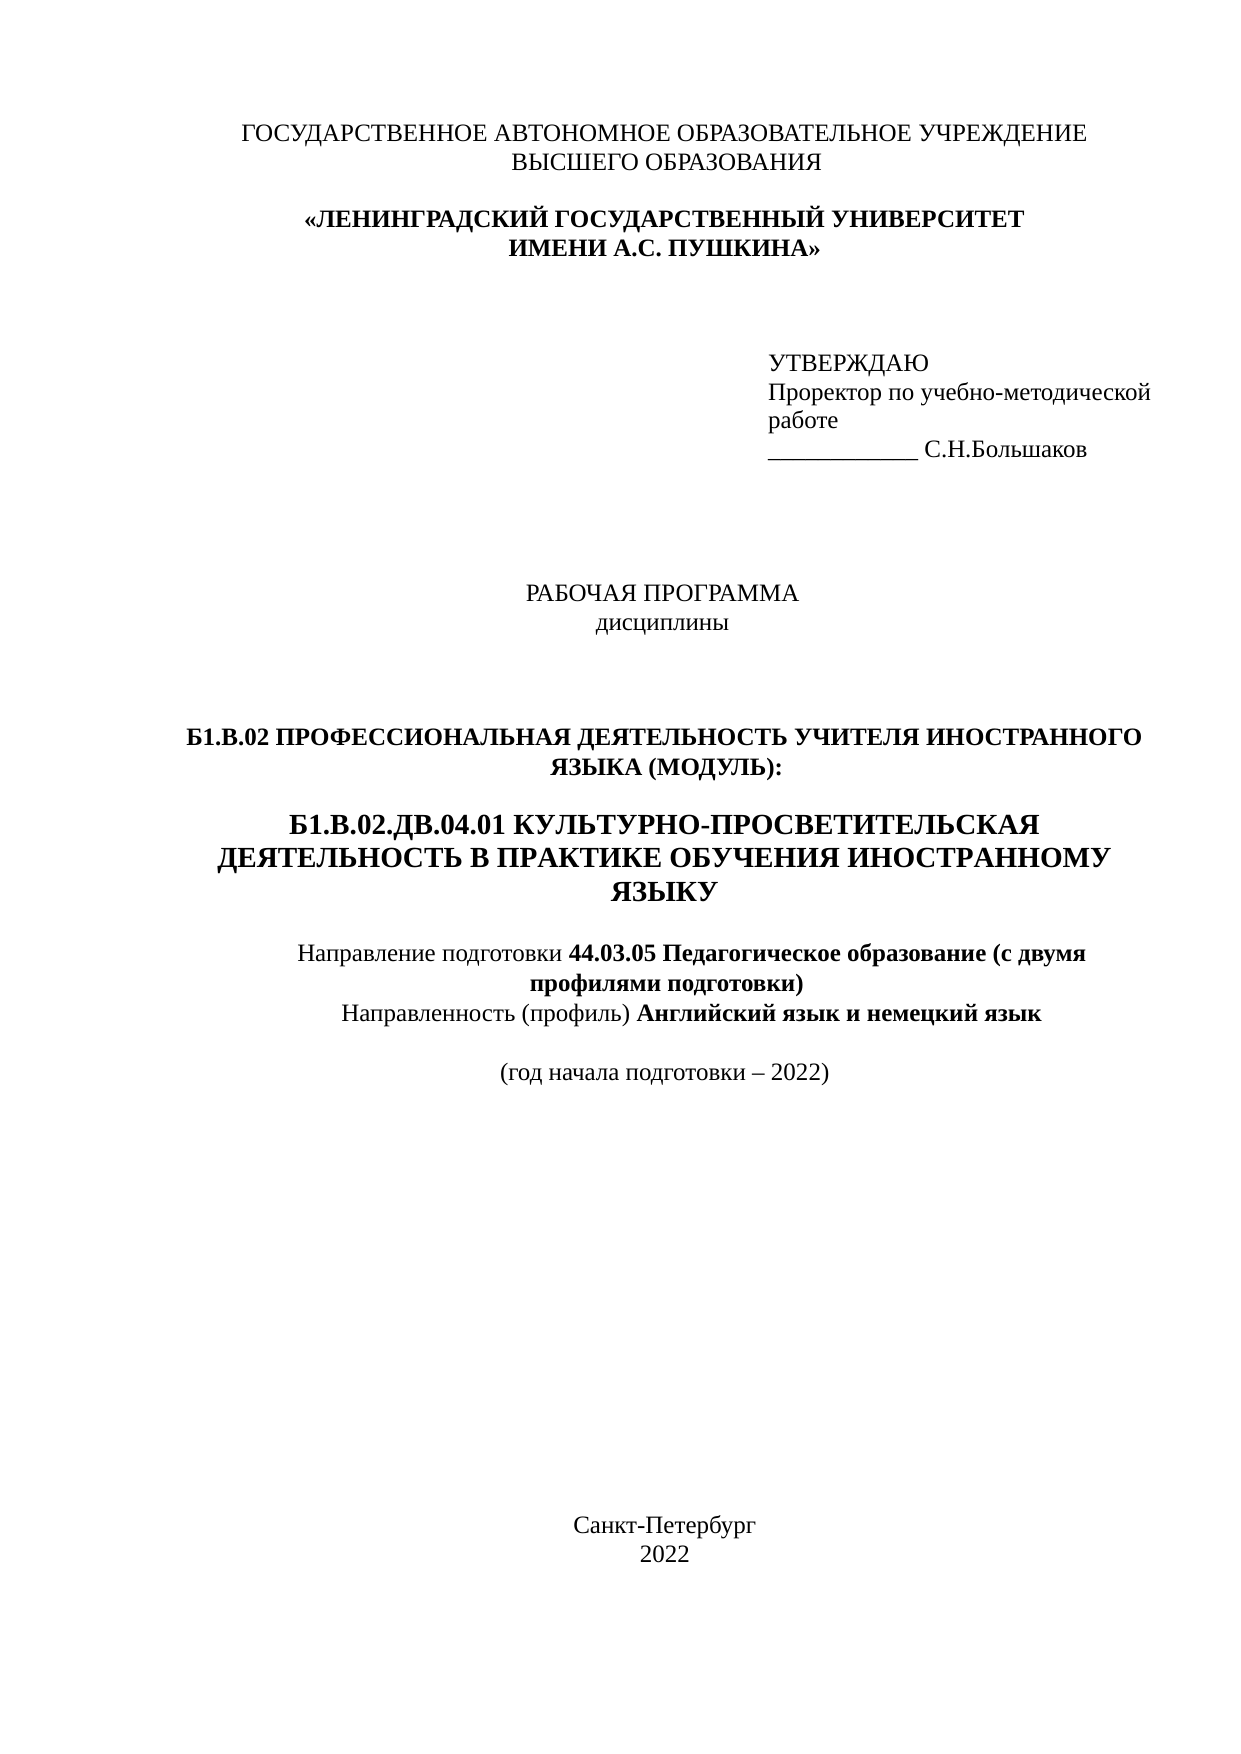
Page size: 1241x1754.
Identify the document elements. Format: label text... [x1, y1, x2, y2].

text (год начала подготовки – 2022) [177, 1057, 1152, 1086]
text Направленность (профиль) Английский язык и немецкий язык [181, 998, 1152, 1027]
subtitle Б1.В.02.ДВ.04.01 КУЛЬТУРНО-ПРОСВЕТИТЕЛЬСКАЯ ДЕЯТЕЛЬНОСТЬ В ПРАКТИКЕ ОБУЧЕНИЯ ИНОСТРАННОМУ ЯЗЫКУ [177, 807, 1152, 908]
text ____________ С.Н.Большаков [181, 434, 1152, 463]
text Направление подготовки 44.03.05 Педагогическое образование (с двумя профилями подготовки) [181, 938, 1152, 997]
text Проректор по учебно-методической [181, 377, 1152, 406]
text работе [181, 406, 1152, 434]
text 2022 [177, 1539, 1152, 1568]
text «ЛЕНИНГРАДСКИЙ ГОСУДАРСТВЕННЫЙ УНИВЕРСИТЕТ [177, 204, 1152, 233]
text УТВЕРЖДАЮ [181, 348, 1152, 377]
text ИМЕНИ А.С. ПУШКИНА» [177, 233, 1152, 262]
text дисциплины [173, 607, 1152, 636]
text Б1.В.02 ПРОФЕССИОНАЛЬНАЯ ДЕЯТЕЛЬНОСТЬ УЧИТЕЛЯ ИНОСТРАННОГО ЯЗЫКА (МОДУЛЬ): [177, 722, 1152, 781]
text ГОСУДАРСТВЕННОЕ АВТОНОМНОЕ ОБРАЗОВАТЕЛЬНОЕ УЧРЕЖДЕНИЕ ВЫСШЕГО ОБРАЗОВАНИЯ [177, 118, 1152, 176]
text Санкт-Петербург [177, 1510, 1152, 1539]
text РАБОЧАЯ ПРОГРАММА [173, 578, 1152, 607]
